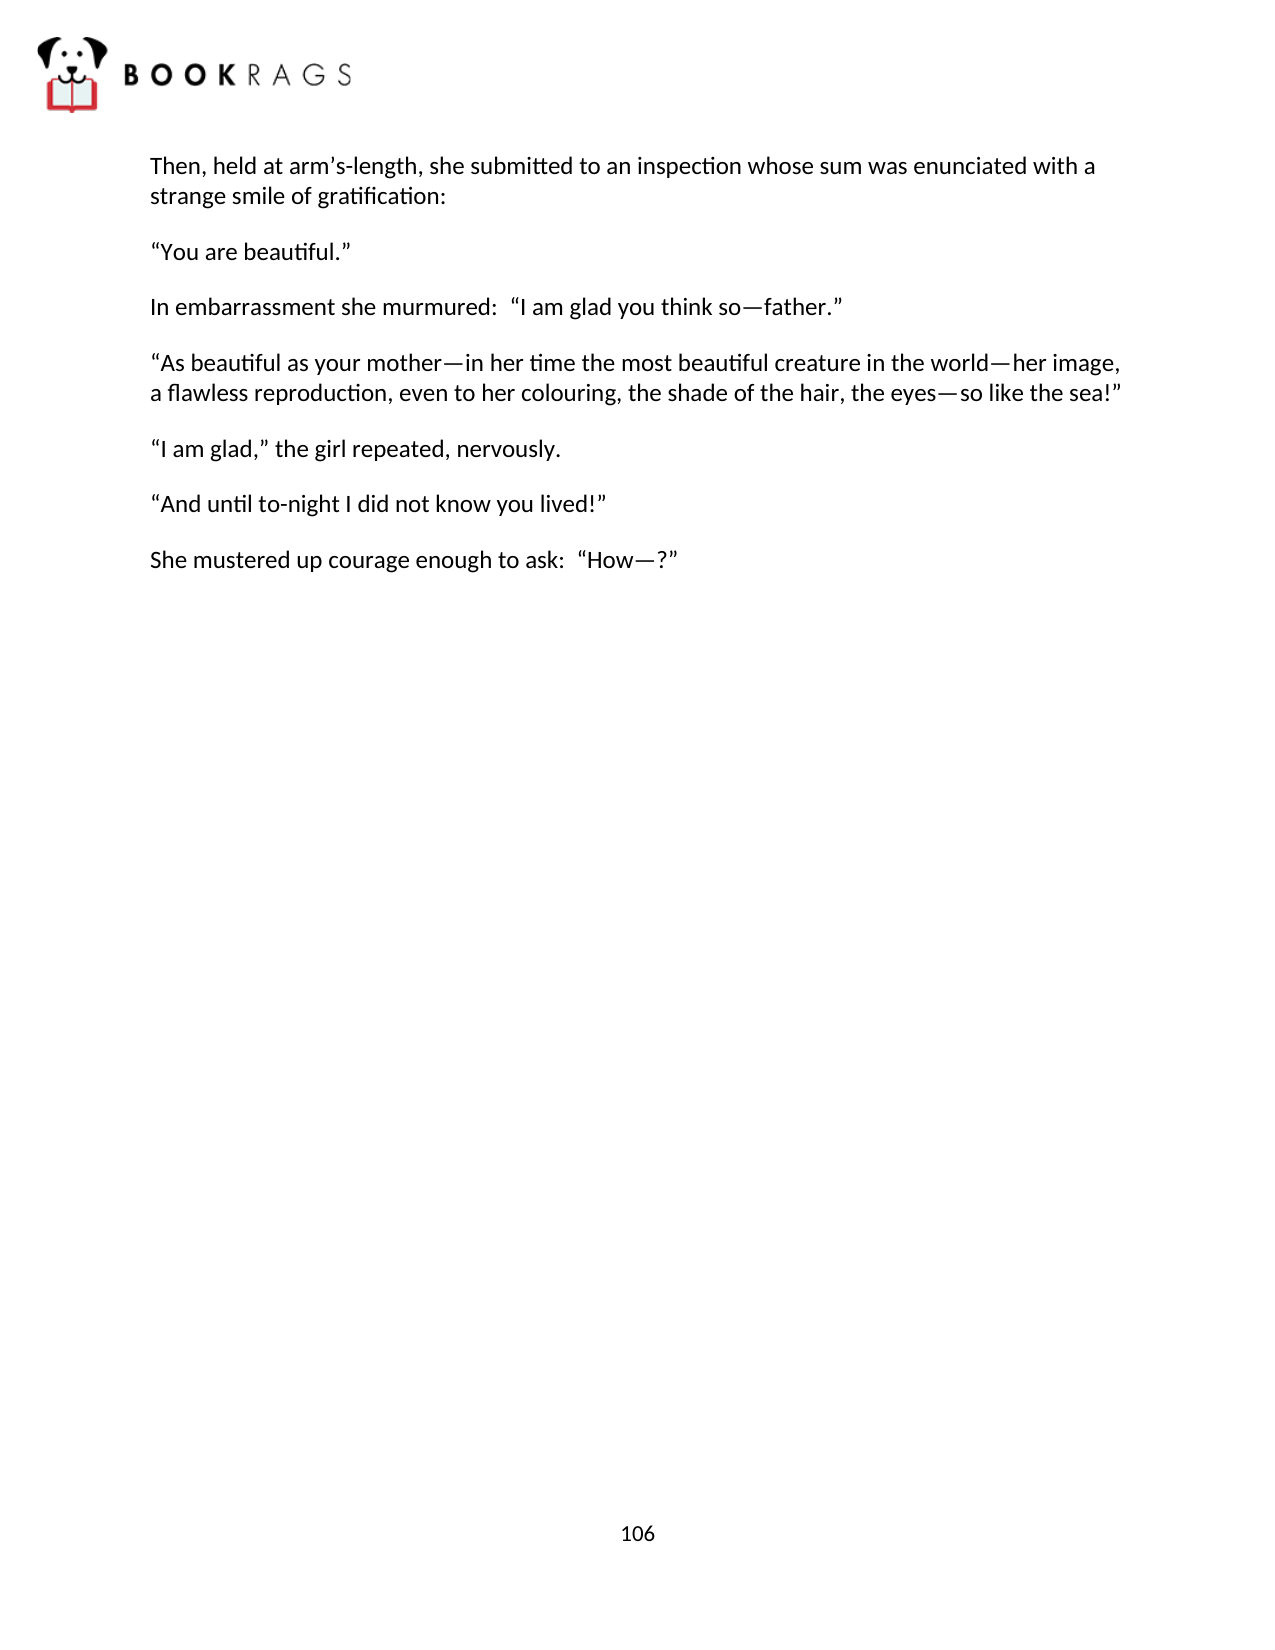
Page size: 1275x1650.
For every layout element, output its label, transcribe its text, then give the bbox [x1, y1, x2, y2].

text She mustered up courage enough to ask: “How—?” [150, 544, 1125, 575]
picture [37, 37, 351, 113]
text In embarrassment she murmured: “I am glad you think so—­father.” [150, 292, 1125, 322]
text “I am glad,” the girl repeated, nervously. [150, 433, 1125, 464]
text “And until to-night I did not know you lived!” [150, 489, 1125, 519]
text “You are beautiful.” [150, 236, 1125, 267]
text Then, held at arm’s-length, she submitted to an inspection whose sum was enunciated with a strange smile of gratification: [150, 150, 1125, 211]
text “As beautiful as your mother—­in her time the most beautiful creature in the world—­her image, a flawless reproduction, even to her colouring, the shade of the hair, the eyes—­so like the sea!” [150, 347, 1125, 408]
